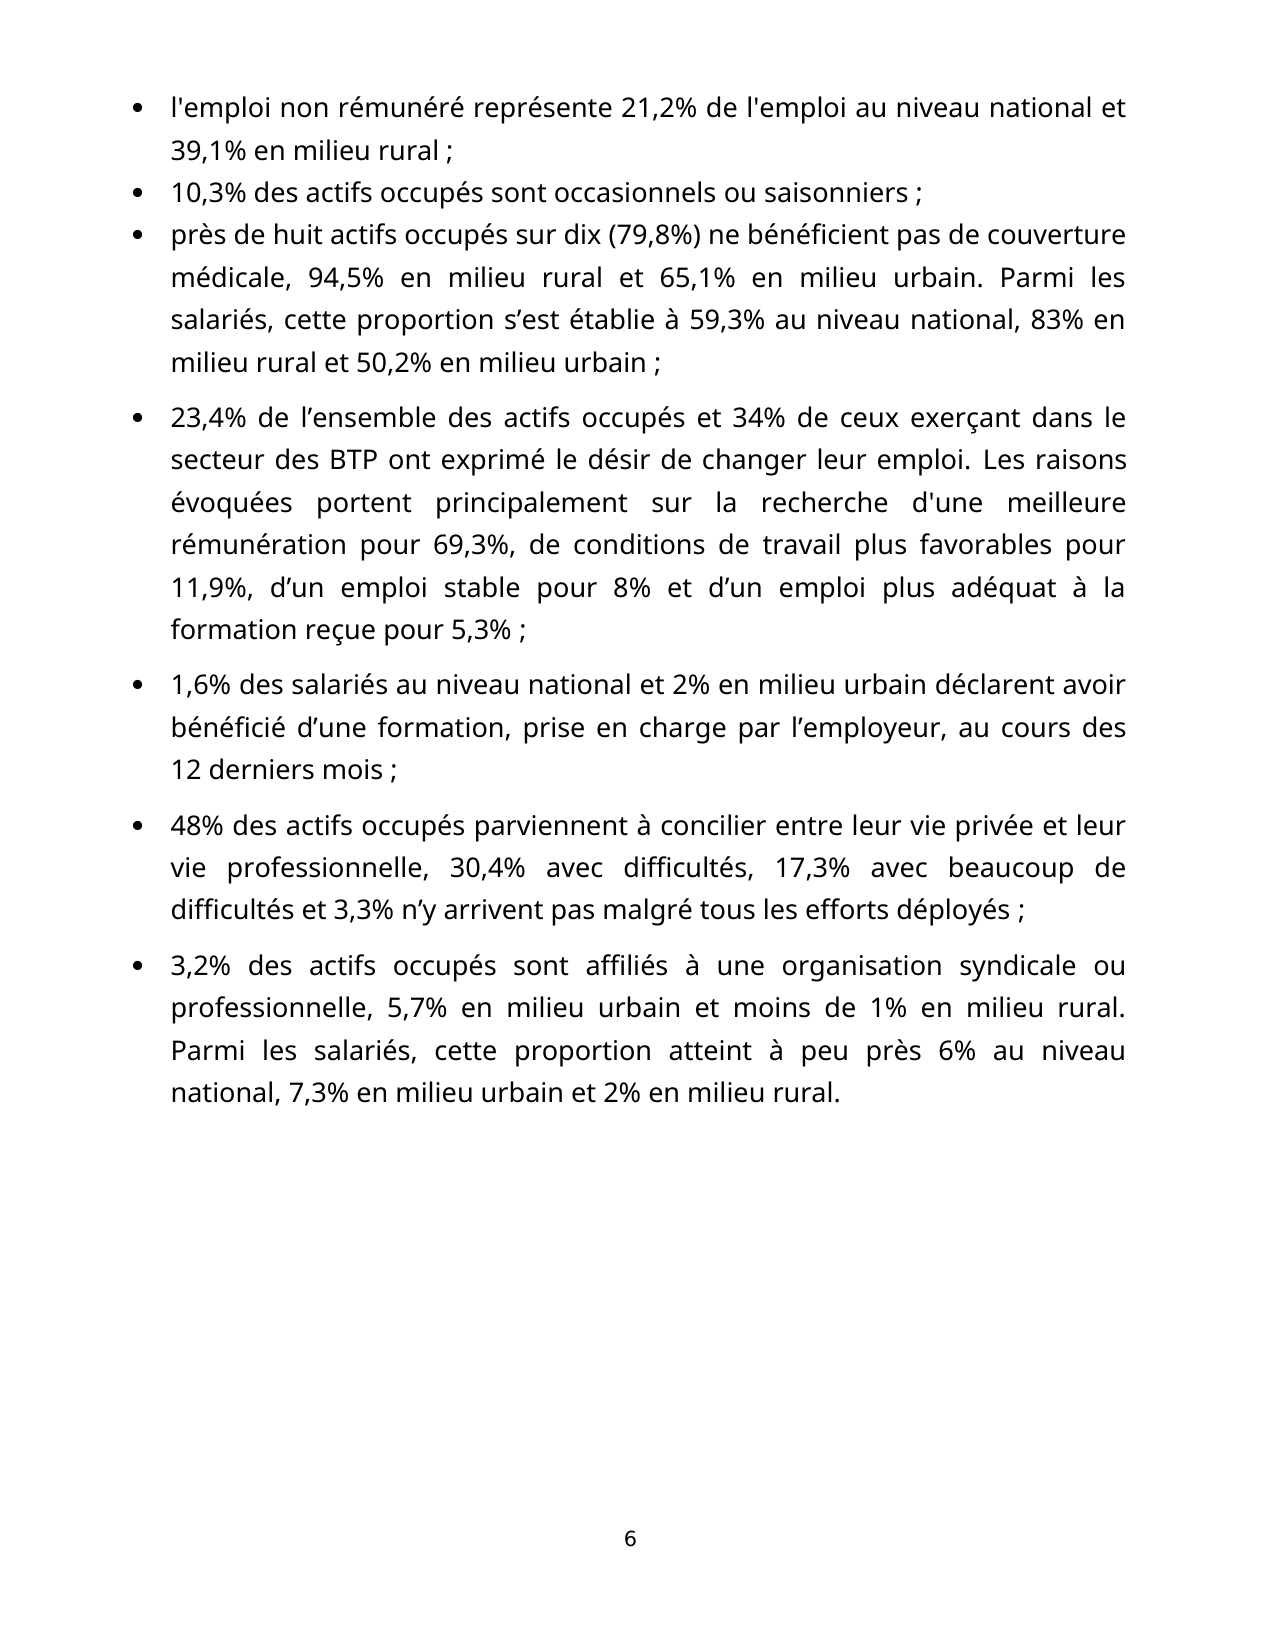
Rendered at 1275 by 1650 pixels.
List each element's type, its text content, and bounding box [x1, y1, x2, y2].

list 48% des actifs occupés parviennent à concilier entre leur vie privée et leur vie professionnelle, 30,4% avec difficultés, 17,3% avec beaucoup de difficultés et 3,3% n’y arrivent pas malgré tous les efforts déployés ; [133, 806, 1127, 928]
list près de huit actifs occupés sur dix (79,8%) ne bénéficient pas de couverture médicale, 94,5% en milieu rural et 65,1% en milieu urbain. Parmi les salariés, cette proportion s’est établie à 59,3% au niveau national, 83% en milieu rural et 50,2% en milieu urbain ; [133, 216, 1127, 380]
list 23,4% de l’ensemble des actifs occupés et 34% de ceux exerçant dans le secteur des BTP ont exprimé le désir de changer leur emploi. Les raisons évoquées portent principalement sur la recherche d'une meilleure rémunération pour 69,3%, de conditions de travail plus favorables pour 11,9%, d’un emploi stable pour 8% et d’un emploi plus adéquat à la formation reçue pour 5,3% ; [133, 398, 1127, 647]
list 3,2% des actifs occupés sont affiliés à une organisation syndicale ou professionnelle, 5,7% en milieu urbain et moins de 1% en milieu rural. Parmi les salariés, cette proportion atteint à peu près 6% au niveau national, 7,3% en milieu urbain et 2% en milieu rural. [133, 946, 1127, 1110]
list l'emploi non rémunéré représente 21,2% de l'emploi au niveau national et 39,1% en milieu rural ; [133, 89, 1127, 168]
list 10,3% des actifs occupés sont occasionnels ou saisonniers ; [133, 173, 1127, 210]
list 1,6% des salariés au niveau national et 2% en milieu urbain déclarent avoir bénéficié d’une formation, prise en charge par l’employeur, au cours des 12 derniers mois ; [133, 666, 1127, 787]
